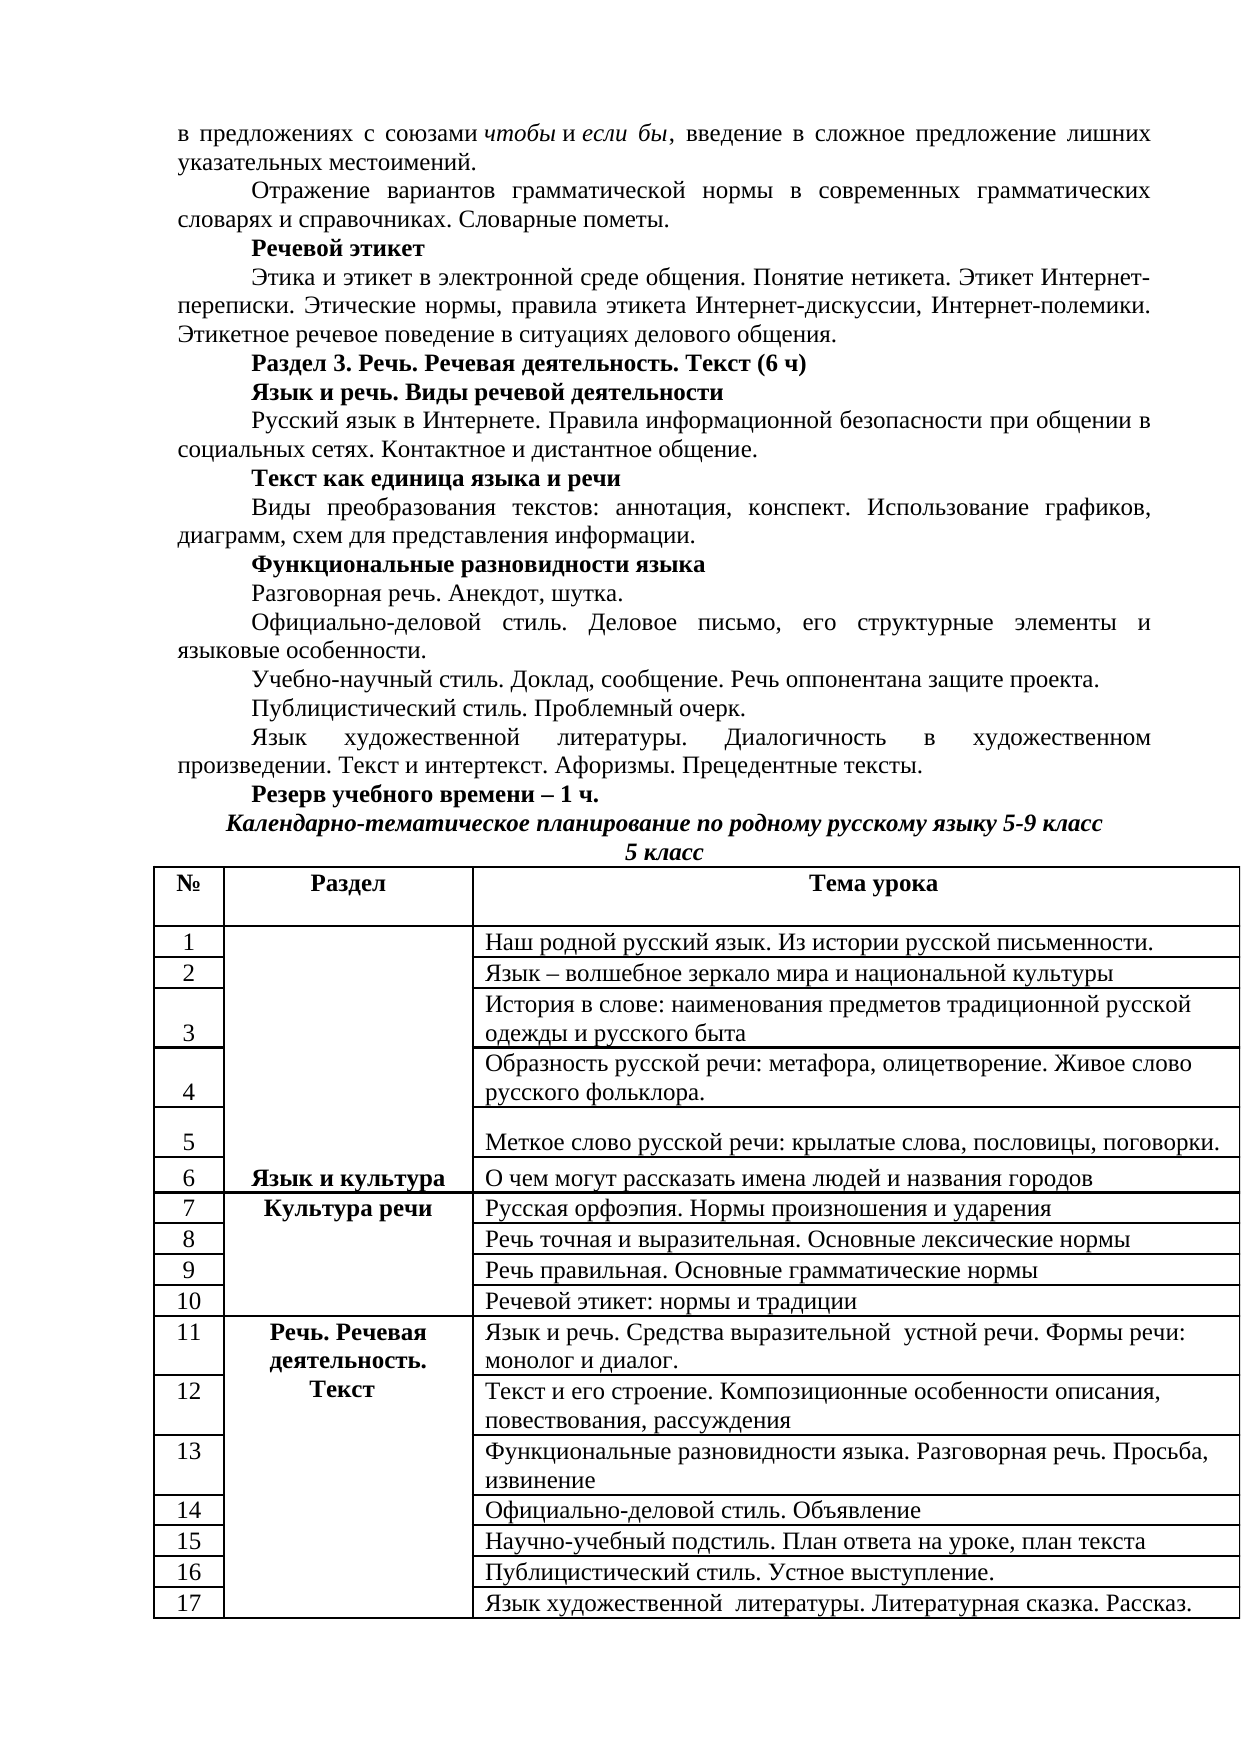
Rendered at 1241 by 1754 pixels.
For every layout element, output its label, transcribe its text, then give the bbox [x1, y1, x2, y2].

table_cell Язык – волшебное зеркало мира и национальной культуры [474, 958, 1239, 987]
text Язык художественной литературы. Диалогичность в художественном произведении. Текст и интертекст. Афоризмы. Прецедентные тексты. [177, 722, 1152, 779]
text Публицистический стиль. Проблемный очерк. [177, 693, 1152, 722]
table_cell Речь правильная. Основные грамматические нормы [474, 1255, 1239, 1284]
text Раздел 3. Речь. Речевая деятельность. Текст (6 ч) [177, 348, 1152, 377]
table_cell Язык и речь. Средства выразительной устной речи. Формы речи: монолог и диалог. [474, 1317, 1239, 1374]
table_cell Наш родной русский язык. Из истории русской письменности. [474, 927, 1239, 956]
table_header № [155, 868, 223, 925]
text Текст как единица языка и речи [177, 463, 1152, 492]
table_cell История в слове: наименования предметов традиционной русской одежды и русского быта [474, 989, 1239, 1046]
text Учебно-научный стиль. Доклад, сообщение. Речь оппонентана защите проекта. [177, 664, 1152, 693]
table_cell Функциональные разновидности языка. Разговорная речь. Просьба, извинение [474, 1436, 1239, 1493]
text Разговорная речь. Анекдот, шутка. [177, 578, 1152, 607]
table_cell Образность русской речи: метафора, олицетворение. Живое слово русского фольклора. [474, 1049, 1239, 1106]
table_cell 10 [155, 1286, 223, 1315]
table_cell 17 [155, 1588, 223, 1617]
table_cell 13 [155, 1436, 223, 1493]
text Язык и речь. Виды речевой деятельности [177, 377, 1152, 406]
table_cell О чем могут рассказать имена людей и названия городов [474, 1158, 1239, 1191]
table_cell Речевой этикет: нормы и традиции [474, 1286, 1239, 1315]
text Речевой этикет [177, 233, 1152, 262]
table_cell Текст и его строение. Композиционные особенности описания, повествования, рассуждения [474, 1376, 1239, 1434]
text Виды преобразования текстов: аннотация, конспект. Использование графиков, диаграмм, схем для представления информации. [177, 492, 1152, 549]
text Этика и этикет в электронной среде общения. Понятие нетикета. Этикет Интернет-переписки. Этические нормы, правила этикета Интернет-дискуссии, Интернет-полемики. Этикетное речевое поведение в ситуациях делового общения. [177, 262, 1152, 348]
table_cell 1 [155, 927, 223, 956]
table_cell Научно-учебный подстиль. План ответа на уроке, план текста [474, 1526, 1239, 1555]
table_cell 16 [155, 1557, 223, 1586]
table_cell 7 [155, 1194, 223, 1222]
table_cell 8 [155, 1224, 223, 1253]
text Официально-деловой стиль. Деловое письмо, его структурные элементы и языковые особенности. [177, 607, 1152, 664]
table_cell Публицистический стиль. Устное выступление. [474, 1557, 1239, 1586]
table_cell 11 [155, 1317, 223, 1374]
table_cell Русская орфоэпия. Нормы произношения и ударения [474, 1194, 1239, 1222]
table_cell Речь точная и выразительная. Основные лексические нормы [474, 1224, 1239, 1253]
text Календарно-тематическое планирование по родному русскому языку 5-9 класс [177, 808, 1152, 837]
text Русский язык в Интернете. Правила информационной безопасности при общении в социальных сетях. Контактное и дистантное общение. [177, 406, 1152, 463]
table_cell 4 [155, 1049, 223, 1106]
table_cell Язык художественной литературы. Литературная сказка. Рассказ. [474, 1588, 1239, 1617]
table_cell Официально-деловой стиль. Объявление [474, 1496, 1239, 1524]
table_cell Культура речи [225, 1194, 472, 1315]
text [177, 118, 1152, 176]
text Отражение вариантов грамматической нормы в современных грамматических словарях и справочниках. Словарные пометы. [177, 176, 1152, 233]
table_cell Язык и культура [225, 927, 472, 1191]
table_header Тема урока [474, 868, 1239, 925]
table_cell Речь. Речевая деятельность. Текст [225, 1317, 472, 1617]
table_header Раздел [225, 868, 472, 925]
table_cell 3 [155, 989, 223, 1046]
table_cell 2 [155, 958, 223, 987]
text Функциональные разновидности языка [177, 549, 1152, 578]
table_cell 6 [155, 1158, 223, 1191]
table_cell 12 [155, 1376, 223, 1434]
table_cell 14 [155, 1496, 223, 1524]
table_cell 9 [155, 1255, 223, 1284]
text Резерв учебного времени – 1 ч. [177, 779, 1152, 808]
text 5 класс [177, 837, 1152, 866]
table_cell Меткое слово русской речи: крылатые слова, пословицы, поговорки. [474, 1108, 1239, 1156]
table_cell 5 [155, 1108, 223, 1156]
table_cell 15 [155, 1526, 223, 1555]
